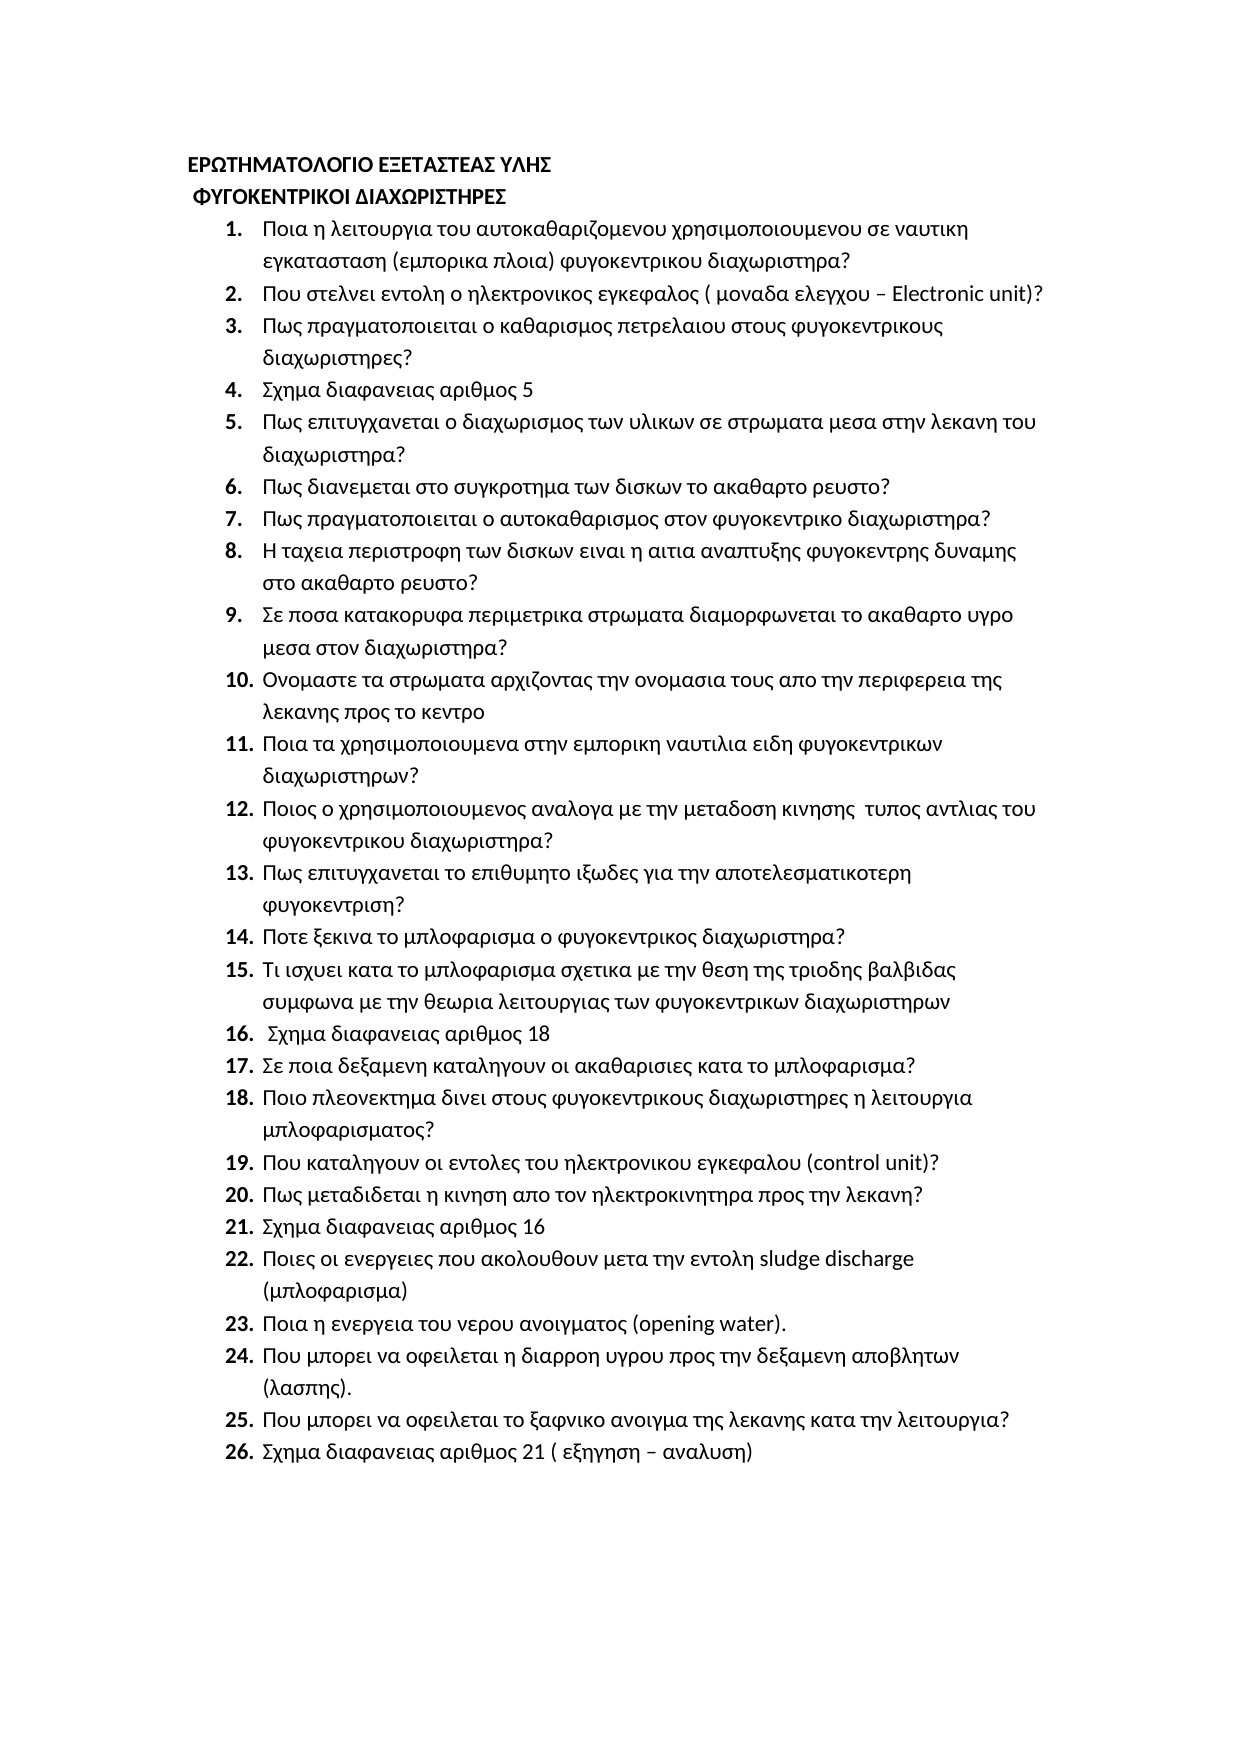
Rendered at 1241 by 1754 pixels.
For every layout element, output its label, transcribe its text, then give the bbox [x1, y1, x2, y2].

list Σε ποια δεξαμενη καταληγουν οι ακαθαρισιες κατα το μπλοφαρισμα? [225, 1051, 1053, 1079]
list Ποιος ο χρησιμοποιουμενος αναλογα με την μεταδοση κινησης τυπος αντλιας του φυγοκεντρικου διαχωριστηρα? [225, 794, 1053, 854]
list Ονομαστε τα στρωματα αρχιζοντας την ονομασια τους απο την περιφερεια της λεκανης προς το κεντρο [225, 665, 1053, 725]
list Που μπορει να οφειλεται το ξαφνικο ανοιγμα της λεκανης κατα την λειτουργια? [225, 1405, 1053, 1433]
list Τι ισχυει κατα το μπλοφαρισμα σχετικα με την θεση της τριοδης βαλβιδας συμφωνα με την θεωρια λειτουργιας των φυγοκεντρικων διαχωριστηρων [225, 955, 1053, 1015]
list Η ταχεια περιστροφη των δισκων ειναι η αιτια αναπτυξης φυγοκεντρης δυναμης στο ακαθαρτο ρευστο? [225, 536, 1053, 596]
list Ποτε ξεκινα το μπλοφαρισμα ο φυγοκεντρικος διαχωριστηρα? [225, 922, 1053, 951]
list Ποιο πλεονεκτημα δινει στους φυγοκεντρικους διαχωριστηρες η λειτουργια μπλοφαρισματος? [225, 1083, 1053, 1144]
list Πως μεταδιδεται η κινηση απο τον ηλεκτροκινητηρα προς την λεκανη? [225, 1180, 1053, 1208]
list Πως διανεμεται στο συγκροτημα των δισκων το ακαθαρτο ρευστο? [225, 472, 1053, 500]
list Σχημα διαφανειας αριθμος 21 ( εξηγηση – αναλυση) [225, 1437, 1053, 1466]
text ΦΥΓΟΚΕΝΤΡΙΚΟΙ ΔΙΑΧΩΡΙΣΤΗΡΕΣ [187, 182, 1053, 210]
list Που καταληγουν οι εντολες του ηλεκτρονικου εγκεφαλου (control unit)? [225, 1148, 1053, 1176]
list Που μπορει να οφειλεται η διαρροη υγρου προς την δεξαμενη αποβλητων (λασπης). [225, 1341, 1053, 1401]
list Σχημα διαφανειας αριθμος 5 [225, 375, 1053, 403]
list Ποια η ενεργεια του νερου ανοιγματος (opening water). [225, 1309, 1053, 1337]
list Σε ποσα κατακορυφα περιμετρικα στρωματα διαμορφωνεται το ακαθαρτο υγρο μεσα στον διαχωριστηρα? [225, 601, 1053, 661]
list Πως επιτυγχανεται το επιθυμητο ιξωδες για την αποτελεσματικοτερη φυγοκεντριση? [225, 858, 1053, 918]
text ΕΡΩΤΗΜΑΤΟΛΟΓΙΟ ΕΞΕΤΑΣΤΕΑΣ ΥΛΗΣ [187, 150, 1053, 178]
list Πως πραγματοποιειται ο αυτοκαθαρισμος στον φυγοκεντρικο διαχωριστηρα? [225, 504, 1053, 532]
list Πως επιτυγχανεται ο διαχωρισμος των υλικων σε στρωματα μεσα στην λεκανη του διαχωριστηρα? [225, 407, 1053, 468]
list Ποια τα χρησιμοποιουμενα στην εμπορικη ναυτιλια ειδη φυγοκεντρικων διαχωριστηρων? [225, 729, 1053, 789]
list Που στελνει εντολη ο ηλεκτρονικος εγκεφαλος ( μοναδα ελεγχου – Electronic unit)? [225, 279, 1053, 307]
list Ποιες οι ενεργειες που ακολουθουν μετα την εντολη sludge discharge (μπλοφαρισμα) [225, 1244, 1053, 1304]
list Σχημα διαφανειας αριθμος 16 [225, 1212, 1053, 1240]
list Σχημα διαφανειας αριθμος 18 [225, 1019, 1053, 1047]
list Ποια η λειτουργια του αυτοκαθαριζομενου χρησιμοποιουμενου σε ναυτικη εγκατασταση (εμπορικα πλοια) φυγοκεντρικου διαχωριστηρα? [225, 214, 1053, 274]
list Πως πραγματοποιειται ο καθαρισμος πετρελαιου στους φυγοκεντρικους διαχωριστηρες? [225, 311, 1053, 371]
